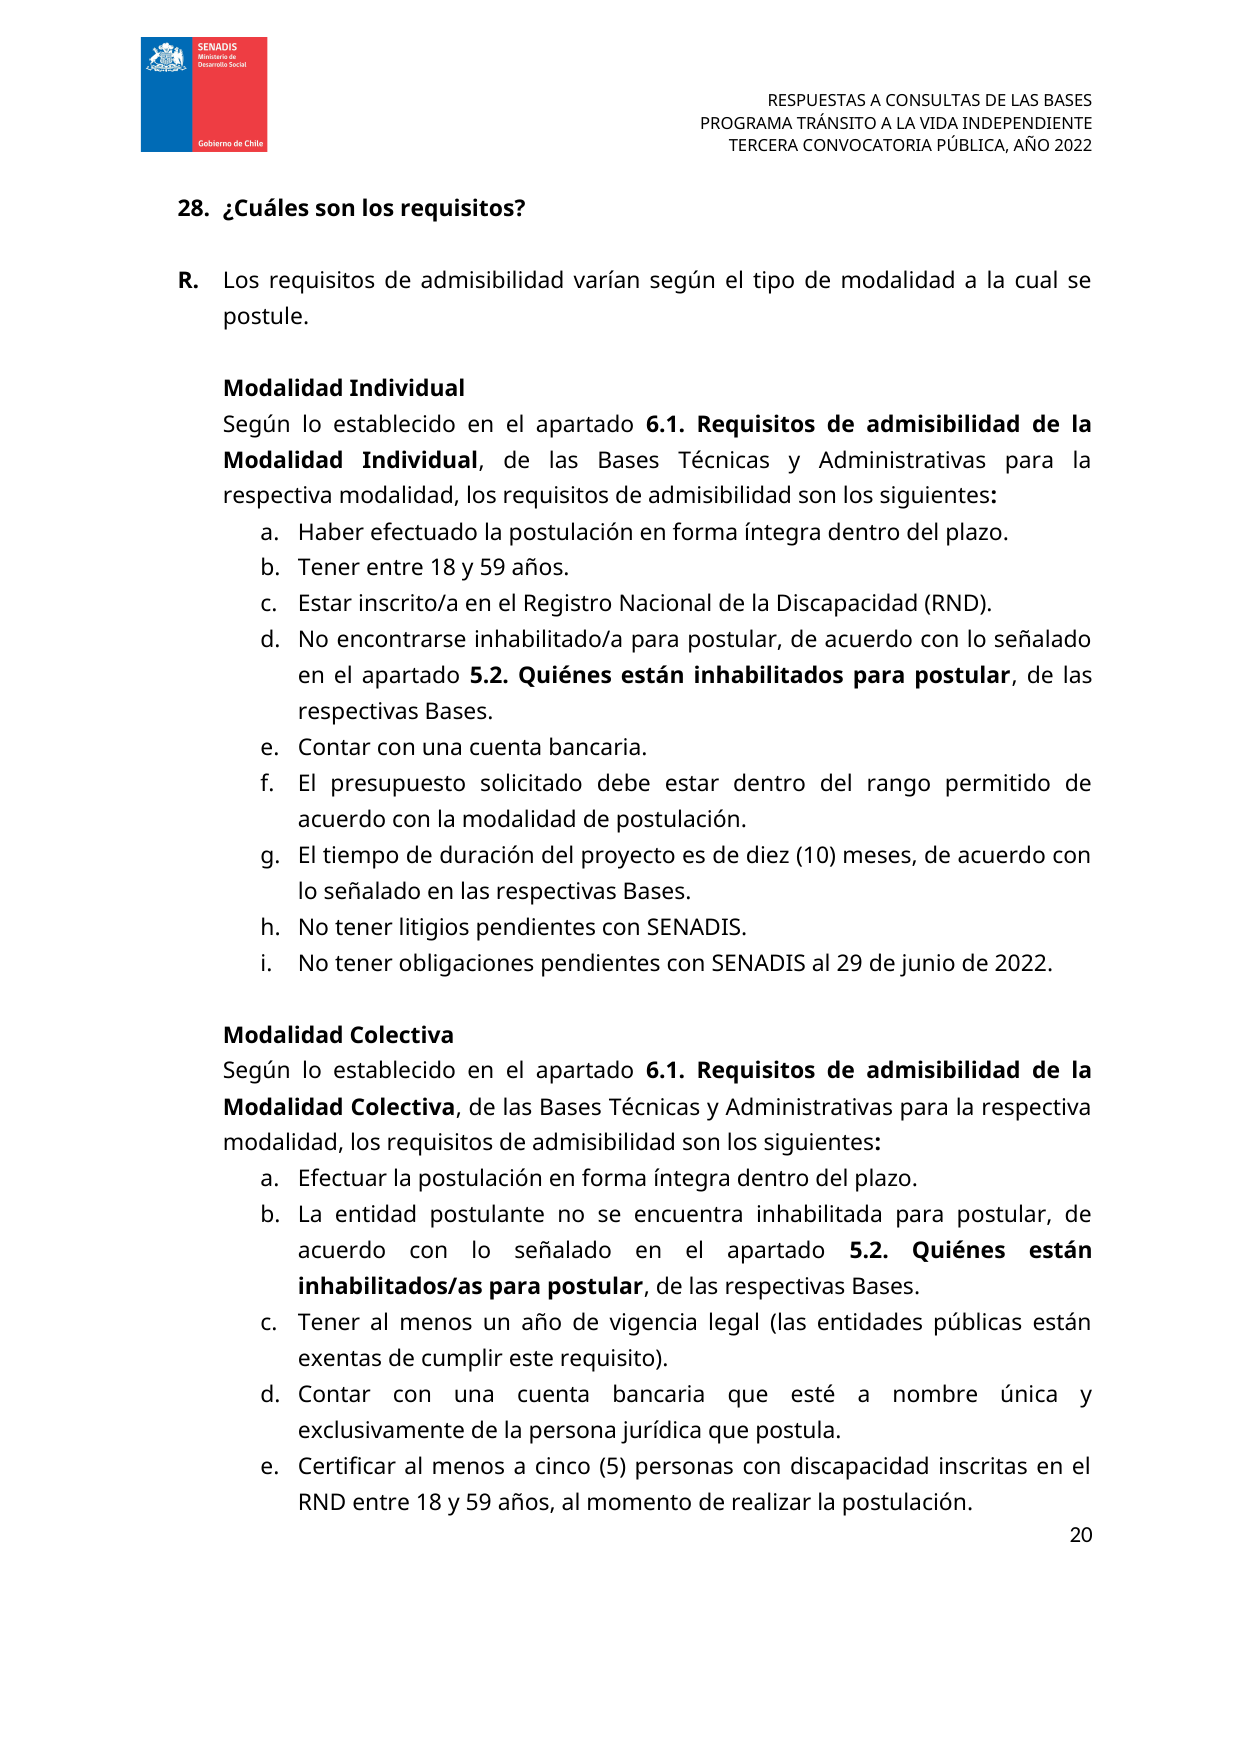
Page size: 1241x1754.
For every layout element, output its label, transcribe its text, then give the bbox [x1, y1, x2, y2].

text Modalidad Individual [223, 372, 1092, 403]
text R. Los requisitos de admisibilidad varían según el tipo de modalidad a la cual se postule. [177, 264, 1092, 331]
text Modalidad Colectiva [148, 1018, 1092, 1050]
list Efectuar la postulación en forma íntegra dentro del plazo. [260, 1162, 1092, 1193]
list Certificar al menos a cinco (5) personas con discapacidad inscritas en el RND entre 18 y 59 años, al momento de realizar la postulación. [260, 1450, 1092, 1517]
list Tener entre 18 y 59 años. [260, 551, 1092, 583]
list Contar con una cuenta bancaria que esté a nombre única y exclusivamente de la persona jurídica que postula. [260, 1378, 1092, 1445]
list El tiempo de duración del proyecto es de diez (10) meses, de acuerdo con lo señalado en las respectivas Bases. [260, 839, 1092, 906]
list Haber efectuado la postulación en forma íntegra dentro del plazo. [260, 515, 1092, 547]
text Según lo establecido en el apartado 6.1. Requisitos de admisibilidad de la Modalidad Colectiva, de las Bases Técnicas y Administrativas para la respectiva modalidad, los requisitos de admisibilidad son los siguientes: [223, 1054, 1092, 1158]
text Según lo establecido en el apartado 6.1. Requisitos de admisibilidad de la Modalidad Individual, de las Bases Técnicas y Administrativas para la respectiva modalidad, los requisitos de admisibilidad son los siguientes: [223, 408, 1092, 511]
list No encontrarse inhabilitado/a para postular, de acuerdo con lo señalado en el apartado 5.2. Quiénes están inhabilitados para postular, de las respectivas Bases. [260, 623, 1092, 726]
list No tener litigios pendientes con SENADIS. [260, 911, 1092, 942]
list Tener al menos un año de vigencia legal (las entidades públicas están exentas de cumplir este requisito). [260, 1306, 1092, 1373]
list Estar inscrito/a en el Registro Nacional de la Discapacidad (RND). [260, 587, 1092, 618]
list ¿Cuáles son los requisitos? [177, 192, 1092, 223]
picture [140, 37, 268, 152]
list Contar con una cuenta bancaria. [260, 731, 1092, 762]
list No tener obligaciones pendientes con SENADIS al 29 de junio de 2022. [260, 947, 1092, 978]
list El presupuesto solicitado debe estar dentro del rango permitido de acuerdo con la modalidad de postulación. [260, 767, 1092, 834]
list La entidad postulante no se encuentra inhabilitada para postular, de acuerdo con lo señalado en el apartado 5.2. Quiénes están inhabilitados/as para postular, de las respectivas Bases. [260, 1198, 1092, 1301]
